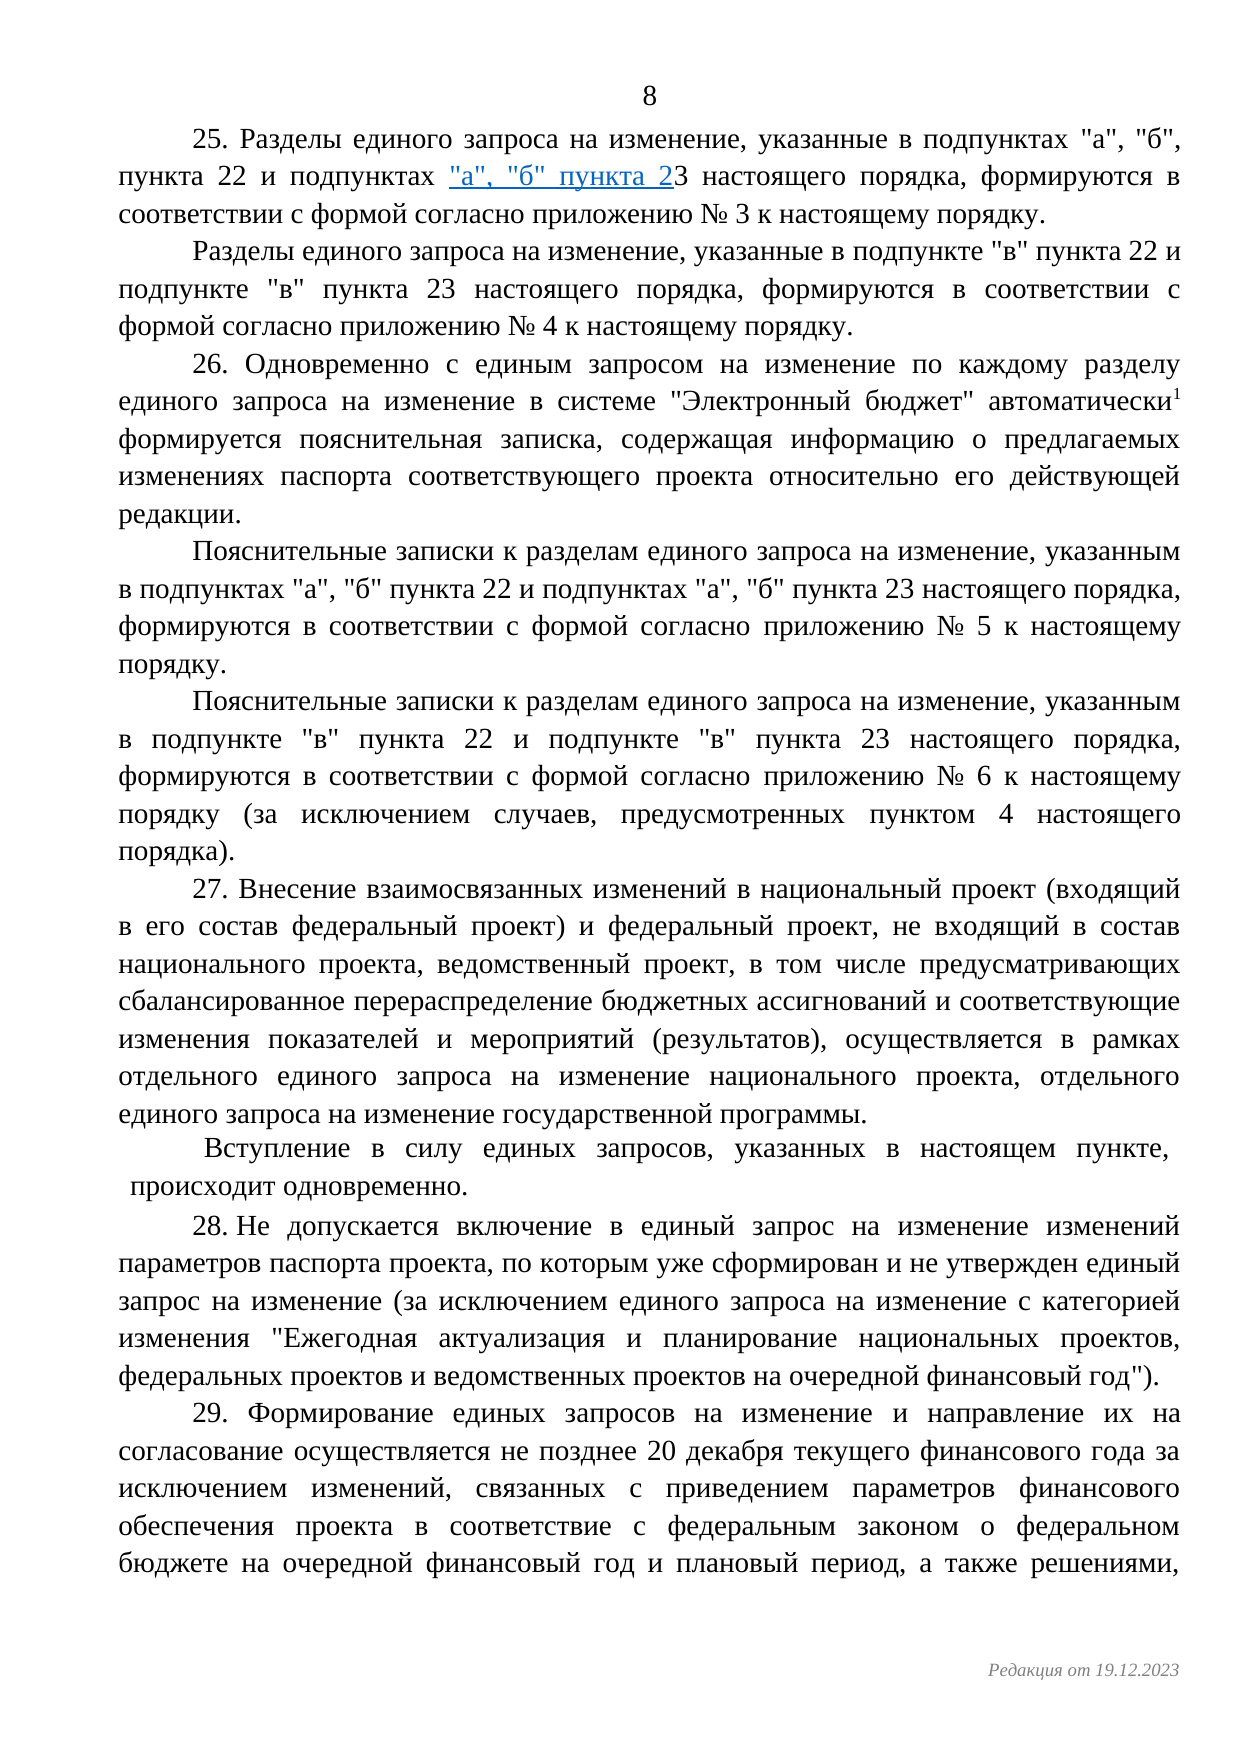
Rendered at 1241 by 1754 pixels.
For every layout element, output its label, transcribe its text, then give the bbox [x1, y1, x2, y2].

text 28. Не допускается включение в единый запрос на изменение изменений параметров паспорта проекта, по которым уже сформирован и не утвержден единый запрос на изменение (за исключением единого запроса на изменение с категорией изменения "Ежегодная актуализация и планирование национальных проектов, федеральных проектов и ведомственных проектов на очередной финансовый год"). [118, 1205, 1181, 1392]
text 27. Внесение взаимосвязанных изменений в национальный проект (входящий в его состав федеральный проект) и федеральный проект, не входящий в состав национального проекта, ведомственный проект, в том числе предусматривающих сбалансированное перераспределение бюджетных ассигнований и соответствующие изменения показателей и мероприятий (результатов), осуществляется в рамках отдельного единого запроса на изменение национального проекта, отдельного единого запроса на изменение государственной программы. [118, 868, 1181, 1131]
text 25. Разделы единого запроса на изменение, указанные в подпунктах "а", "б", пункта 22 и подпунктах "а", "б" пункта 23 настоящего порядка, формируются в соответствии с формой согласно приложению № 3 к настоящему порядку. [118, 118, 1181, 231]
text Разделы единого запроса на изменение, указанные в подпункте "в" пункта 22 и подпункте "в" пункта 23 настоящего порядка, формируются в соответствии с формой согласно приложению № 4 к настоящему порядку. [118, 231, 1181, 343]
text Пояснительные записки к разделам единого запроса на изменение, указанным в подпункте "в" пункта 22 и подпункте "в" пункта 23 настоящего порядка, формируются в соответствии с формой согласно приложению № 6 к настоящему порядку (за исключением случаев, предусмотренных пунктом 4 настоящего порядка). [118, 681, 1181, 868]
text Вступление в силу единых запросов, указанных в настоящем пункте, происходит одновременно. [130, 1131, 1170, 1201]
text 26. Одновременно с единым запросом на изменение по каждому разделу единого запроса на изменение в системе "Электронный бюджет" автоматически1 формируется пояснительная записка, содержащая информацию о предлагаемых изменениях паспорта соответствующего проекта относительно его действующей редакции. [118, 343, 1181, 531]
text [118, 1392, 1181, 1580]
text Пояснительные записки к разделам единого запроса на изменение, указанным в подпунктах "а", "б" пункта 22 и подпунктах "а", "б" пункта 23 настоящего порядка, формируются в соответствии с формой согласно приложению № 5 к настоящему порядку. [118, 531, 1181, 681]
